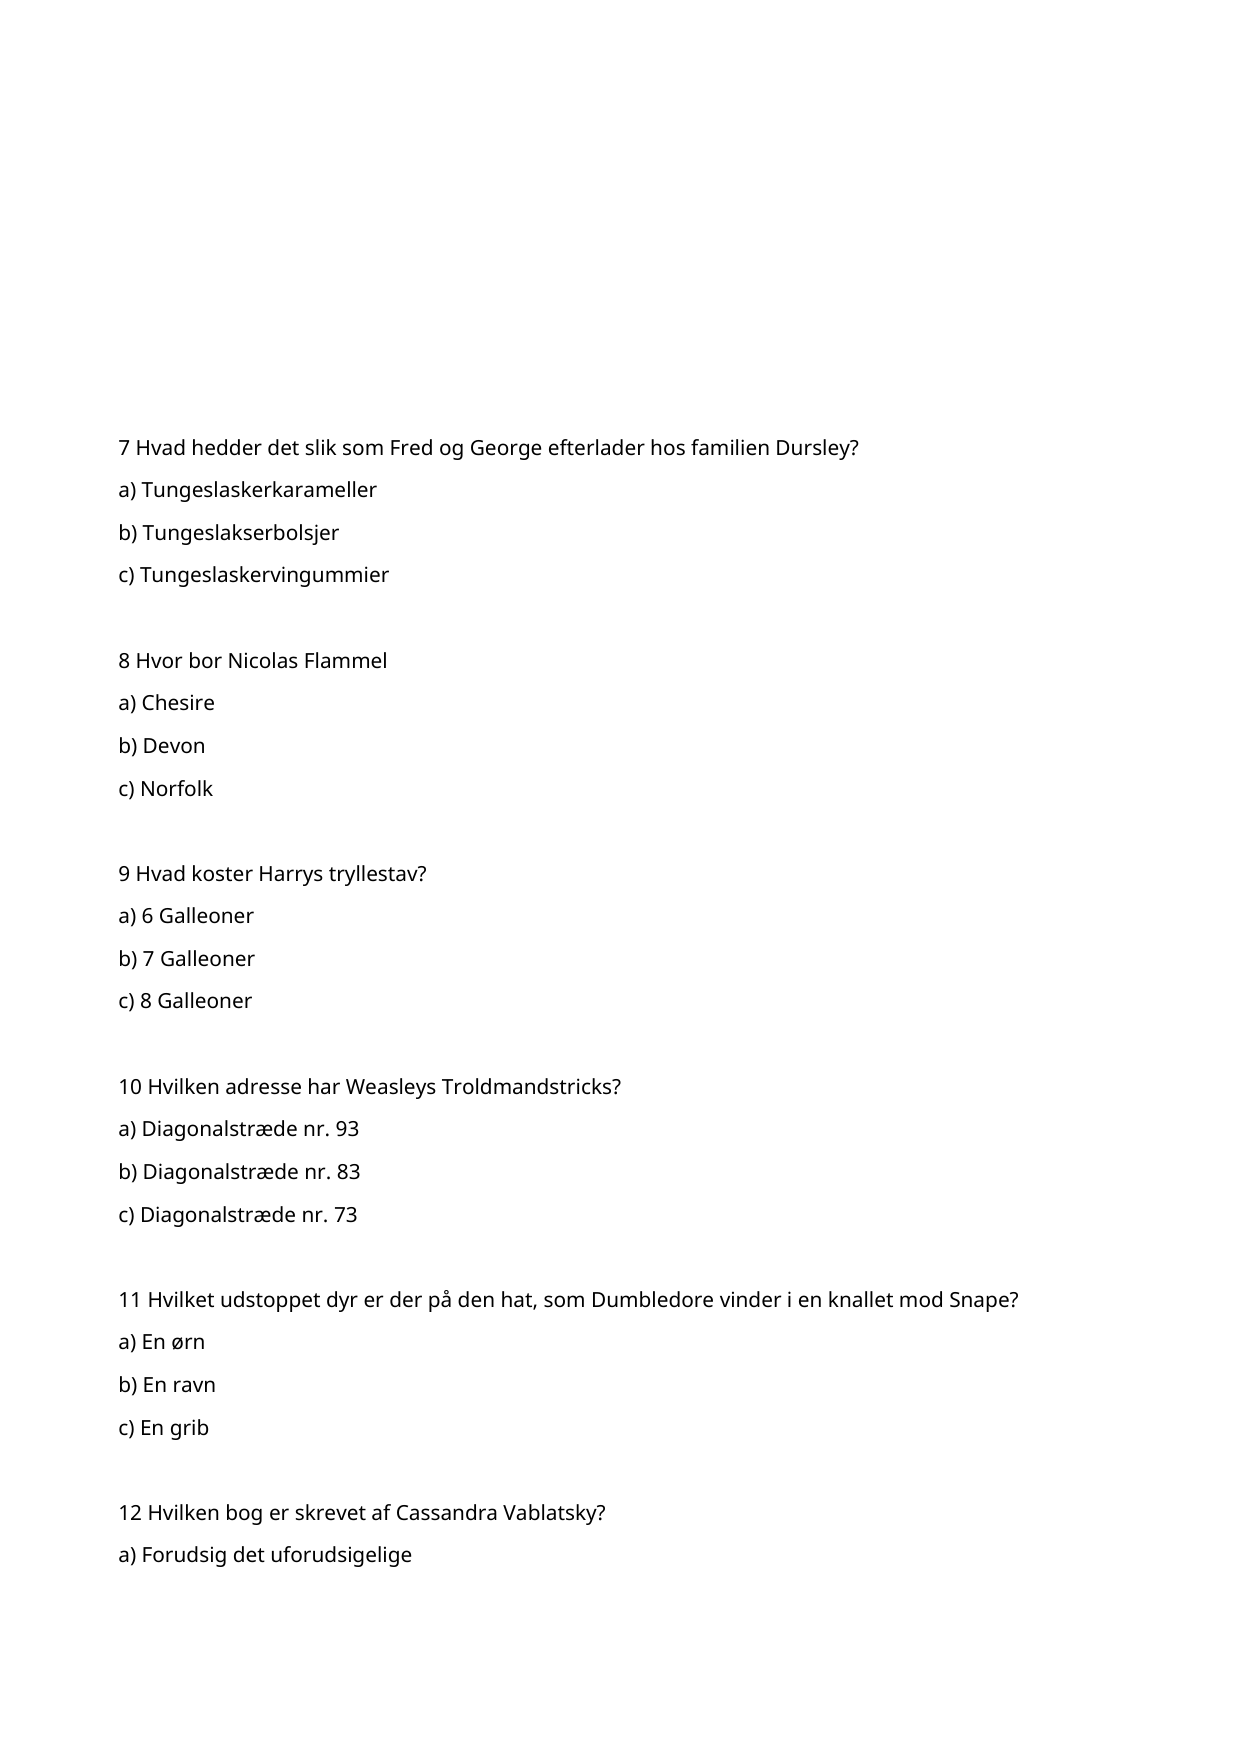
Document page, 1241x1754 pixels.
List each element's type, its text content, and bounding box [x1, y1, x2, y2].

text a) Tungeslaskerkarameller [118, 475, 1122, 504]
text a) En ørn [118, 1327, 1122, 1356]
text a) 6 Galleoner [118, 901, 1122, 930]
text a) Diagonalstræde nr. 93 [118, 1114, 1122, 1143]
text 10 Hvilken adresse har Weasleys Troldmandstricks? [118, 1072, 1122, 1100]
text b) Tungeslakserbolsjer [118, 518, 1122, 546]
text b) Diagonalstræde nr. 83 [118, 1157, 1122, 1186]
text c) Norfolk [118, 774, 1122, 802]
text 8 Hvor bor Nicolas Flammel [118, 646, 1122, 674]
text b) En ravn [118, 1370, 1122, 1398]
text 7 Hvad hedder det slik som Fred og George efterlader hos familien Dursley? [118, 433, 1122, 461]
text c) Tungeslaskervingummier [118, 561, 1122, 589]
text 11 Hvilket udstoppet dyr er der på den hat, som Dumbledore vinder i en knallet mod Snape? [118, 1285, 1122, 1313]
text 12 Hvilken bog er skrevet af Cassandra Vablatsky? [118, 1498, 1122, 1526]
text c) 8 Galleoner [118, 987, 1122, 1015]
text b) 7 Galleoner [118, 944, 1122, 972]
text 9 Hvad koster Harrys tryllestav? [118, 859, 1122, 887]
text c) Diagonalstræde nr. 73 [118, 1200, 1122, 1228]
text c) En grib [118, 1413, 1122, 1441]
text b) Devon [118, 731, 1122, 759]
text a) Chesire [118, 688, 1122, 717]
text a) Forudsig det uforudsigelige [118, 1541, 1122, 1569]
